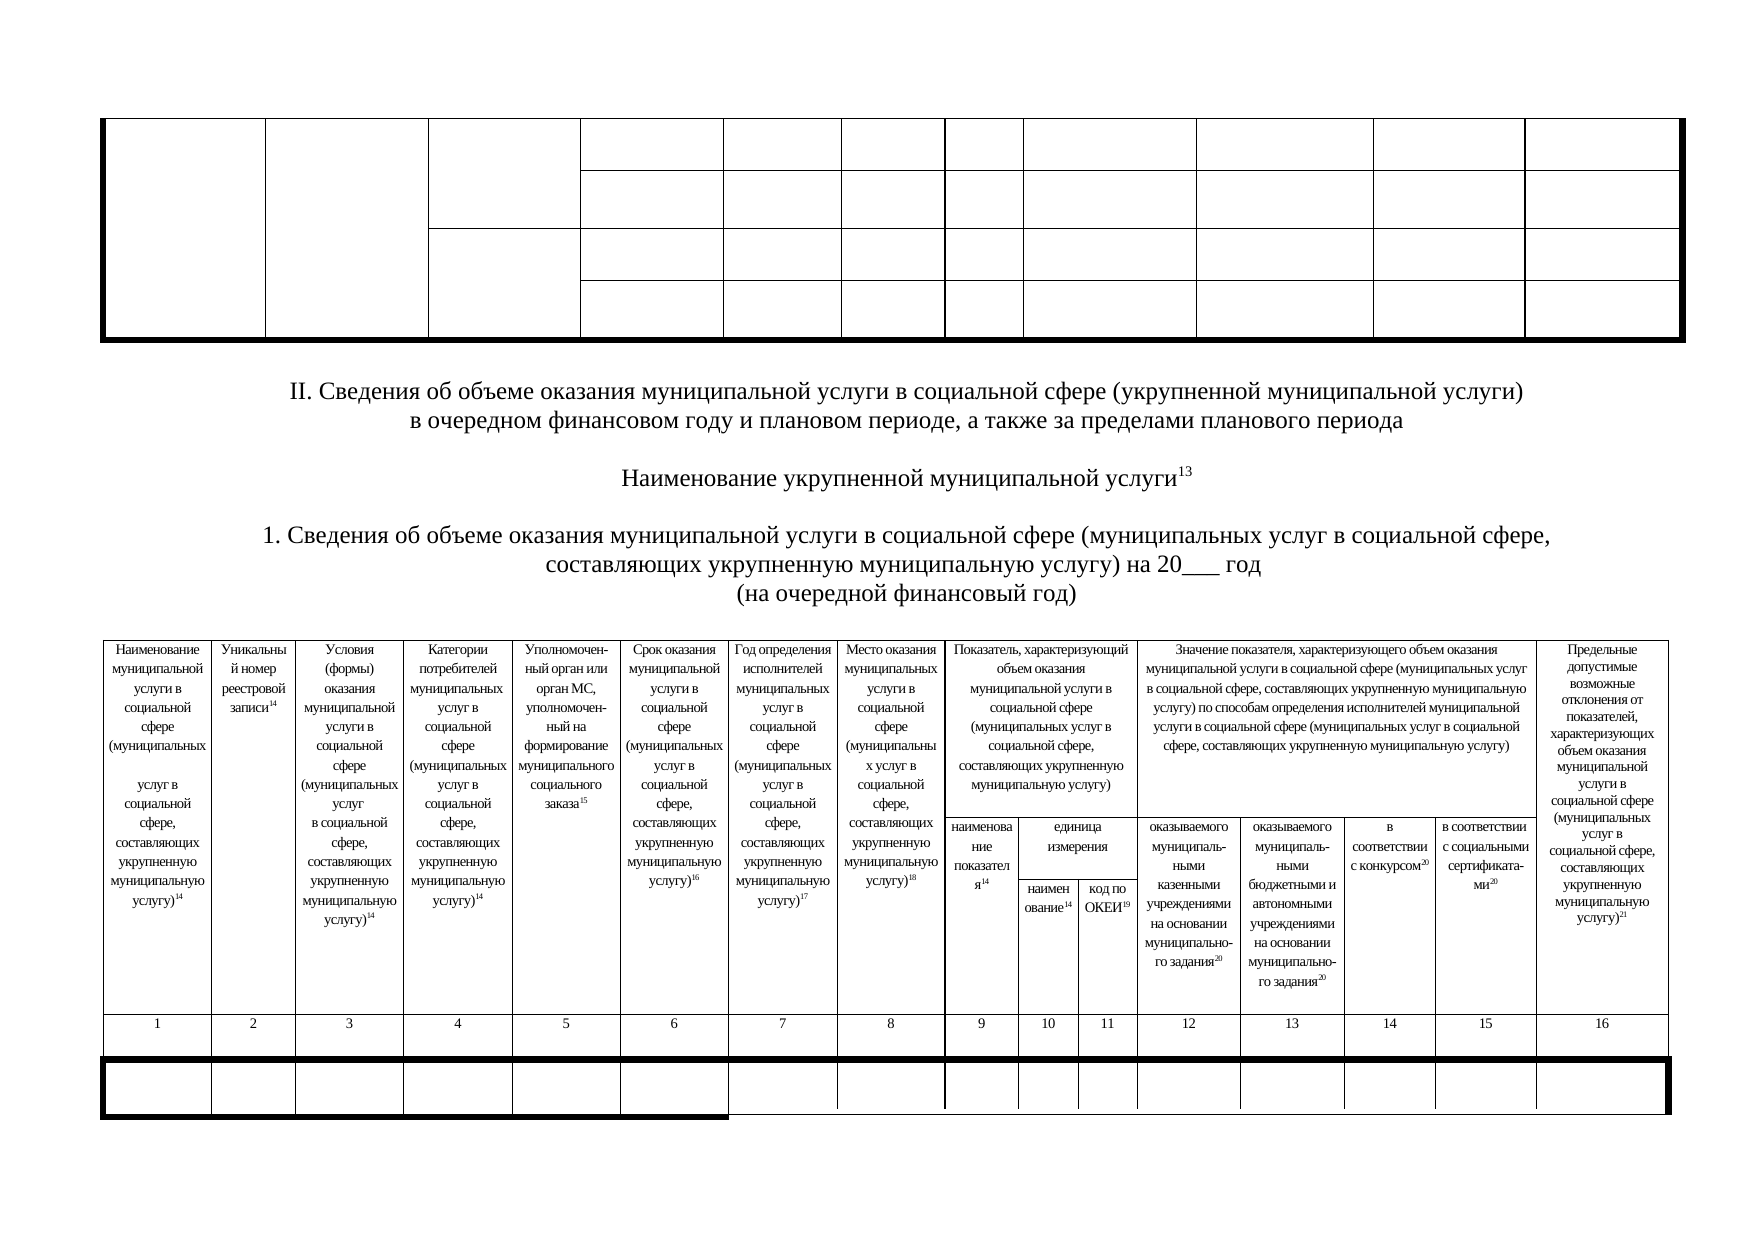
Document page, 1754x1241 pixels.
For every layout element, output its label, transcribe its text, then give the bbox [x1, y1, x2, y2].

table_cell код по ОКЕИ19 [1079, 880, 1137, 1014]
table_cell [724, 281, 841, 337]
table_cell [429, 229, 580, 337]
table_cell [1526, 281, 1679, 337]
table_cell [1197, 119, 1373, 170]
table_cell [1536, 1063, 1665, 1114]
text 1. Сведения об объеме оказания муниципальной услуги в социальной сфере (муниципальных услуг в социальной сфере, [148, 520, 1665, 549]
table_header Срок оказания муниципальной услуги в социальной сфере (муниципальных услуг в социальной сфере, составляющих укрупненную муниципальную услугу)16 [621, 641, 728, 1014]
table_cell [1374, 281, 1524, 337]
table_cell [729, 1063, 837, 1114]
table_header Уполномочен-ный орган или орган МС, уполномочен-ный на формирование муниципального социального заказа15 [513, 641, 620, 1014]
table_cell оказываемого муниципаль-ными казенными учреждениями на основании муниципально-го задания20 [1138, 818, 1240, 1014]
table_cell [1078, 1063, 1137, 1114]
table_cell оказываемого муниципаль-ными бюджетными и автономными учреждениями на основании муниципально-го задания20 [1241, 818, 1344, 1014]
table_cell 12 [1138, 1015, 1240, 1056]
table_cell [724, 119, 841, 170]
table_cell 2 [212, 1015, 295, 1056]
table_header Год определения исполнителей муниципальных услуг в социальной сфере (муниципальных услуг в социальной сфере, составляющих укрупненную муниципальную услугу)17 [729, 641, 837, 1014]
table_cell [1137, 1063, 1241, 1114]
table_header Место оказания муниципальных услуги в социальной сфере (муниципальных услуг в социальной сфере, составляющих укрупненную муниципальную услугу)18 [838, 641, 944, 1014]
table_header Значение показателя, характеризующего объем оказания муниципальной услуги в социальной сфере (муниципальных услуг в социальной сфере, составляющих укрупненную муниципальную услугу) по способам определения исполнителей муниципальной услуги в социальной сфере (муниципальных услуг в социальной сфере, составляющих укрупненную муниципальную услугу) [1138, 641, 1536, 817]
text II. Сведения об объеме оказания муниципальной услуги в социальной сфере (укрупненной муниципальной услуги) [148, 376, 1665, 405]
table_cell [724, 229, 841, 279]
table_cell единица измерения [1019, 818, 1137, 879]
table_cell 4 [404, 1015, 512, 1056]
table_cell [842, 281, 944, 337]
table_cell [1344, 1063, 1436, 1114]
table_cell наименование показателя14 [946, 818, 1018, 1014]
table_cell 14 [1345, 1015, 1435, 1056]
table_cell [581, 281, 723, 337]
table_cell [1197, 171, 1373, 227]
table_cell [1526, 171, 1679, 227]
table_cell 7 [729, 1015, 837, 1056]
table_cell 16 [1537, 1015, 1668, 1056]
table_cell 9 [946, 1015, 1018, 1056]
table_cell 10 [1019, 1015, 1078, 1056]
table_cell 11 [1079, 1015, 1137, 1056]
table_header Наименование муниципальной услуги в социальной сфере (муниципальных услуг в социальной сфере, составляющих укрупненную муниципальную услугу)14 [104, 641, 211, 1014]
table_cell [1019, 1063, 1078, 1114]
table_cell [1374, 171, 1524, 227]
table_header Показатель, характеризующий объем оказания муниципальной услуги в социальной сфере (муниципальных услуг в социальной сфере, составляющих укрупненную муниципальную услугу) [946, 641, 1137, 817]
table_cell [1436, 1063, 1536, 1114]
table_cell [404, 1063, 512, 1114]
table_cell [1197, 281, 1373, 337]
table_cell [429, 119, 580, 227]
table_cell [946, 229, 1023, 279]
table_cell [1241, 1063, 1344, 1114]
table_cell [945, 1063, 1019, 1114]
text составляющих укрупненную муниципальную услугу) на 20___ год (на очередной финансовый год) [148, 549, 1665, 606]
table_cell [842, 229, 944, 279]
table_cell 5 [513, 1015, 620, 1056]
table_cell [1526, 229, 1679, 279]
table_cell [621, 1063, 728, 1114]
table_cell в соответствии с социальными сертификата-ми20 [1436, 818, 1536, 1014]
table_cell [1024, 119, 1196, 170]
table_cell [1197, 229, 1373, 279]
table_cell [946, 281, 1023, 337]
table_cell 3 [296, 1015, 403, 1056]
table_cell [106, 119, 265, 337]
table_cell наименование14 [1019, 880, 1078, 1014]
table_cell 1 [104, 1015, 211, 1056]
table_cell [842, 171, 944, 227]
table_cell [1526, 119, 1679, 170]
table_cell 6 [621, 1015, 728, 1056]
table_cell [1024, 229, 1196, 279]
table_cell в соответствии с конкурсом20 [1345, 818, 1435, 1014]
table_cell [212, 1063, 295, 1114]
table_cell [1374, 229, 1524, 279]
table_cell [581, 119, 723, 170]
table_cell 13 [1241, 1015, 1344, 1056]
table_cell [266, 119, 428, 337]
table_cell [724, 171, 841, 227]
table_cell [1024, 281, 1196, 337]
table_cell [842, 119, 944, 170]
table_cell [296, 1063, 403, 1114]
table_cell 8 [838, 1015, 944, 1056]
table_cell [946, 171, 1023, 227]
text Наименование укрупненной муниципальной услуги13 [148, 463, 1665, 491]
table_cell [581, 171, 723, 227]
table_cell [513, 1063, 620, 1114]
table_cell [581, 229, 723, 279]
table_header Условия (формы) оказания муниципальной услуги в социальной сфере (муниципальных услуг в социальной сфере, составляющих укрупненную муниципальную услугу)14 [296, 641, 403, 1014]
table_header Категории потребителей муниципальных услуг в социальной сфере (муниципальных услуг в социальной сфере, составляющих укрупненную муниципальную услугу)14 [404, 641, 512, 1014]
table_cell [946, 119, 1023, 170]
table_cell 15 [1436, 1015, 1536, 1056]
table_header Предельные допустимые возможные отклонения от показателей, характеризующих объем оказания муниципальной услуги в социальной сфере (муниципальных услуг в социальной сфере, составляющих укрупненную муниципальную услугу)21 [1537, 641, 1668, 1014]
table_cell [1374, 119, 1524, 170]
table_header Уникальный номер реестровой записи14 [212, 641, 295, 1014]
table_cell [837, 1063, 945, 1114]
table_cell [106, 1063, 211, 1114]
table_cell [1024, 171, 1196, 227]
text в очередном финансовом году и плановом периоде, а также за пределами планового периода [148, 405, 1665, 434]
